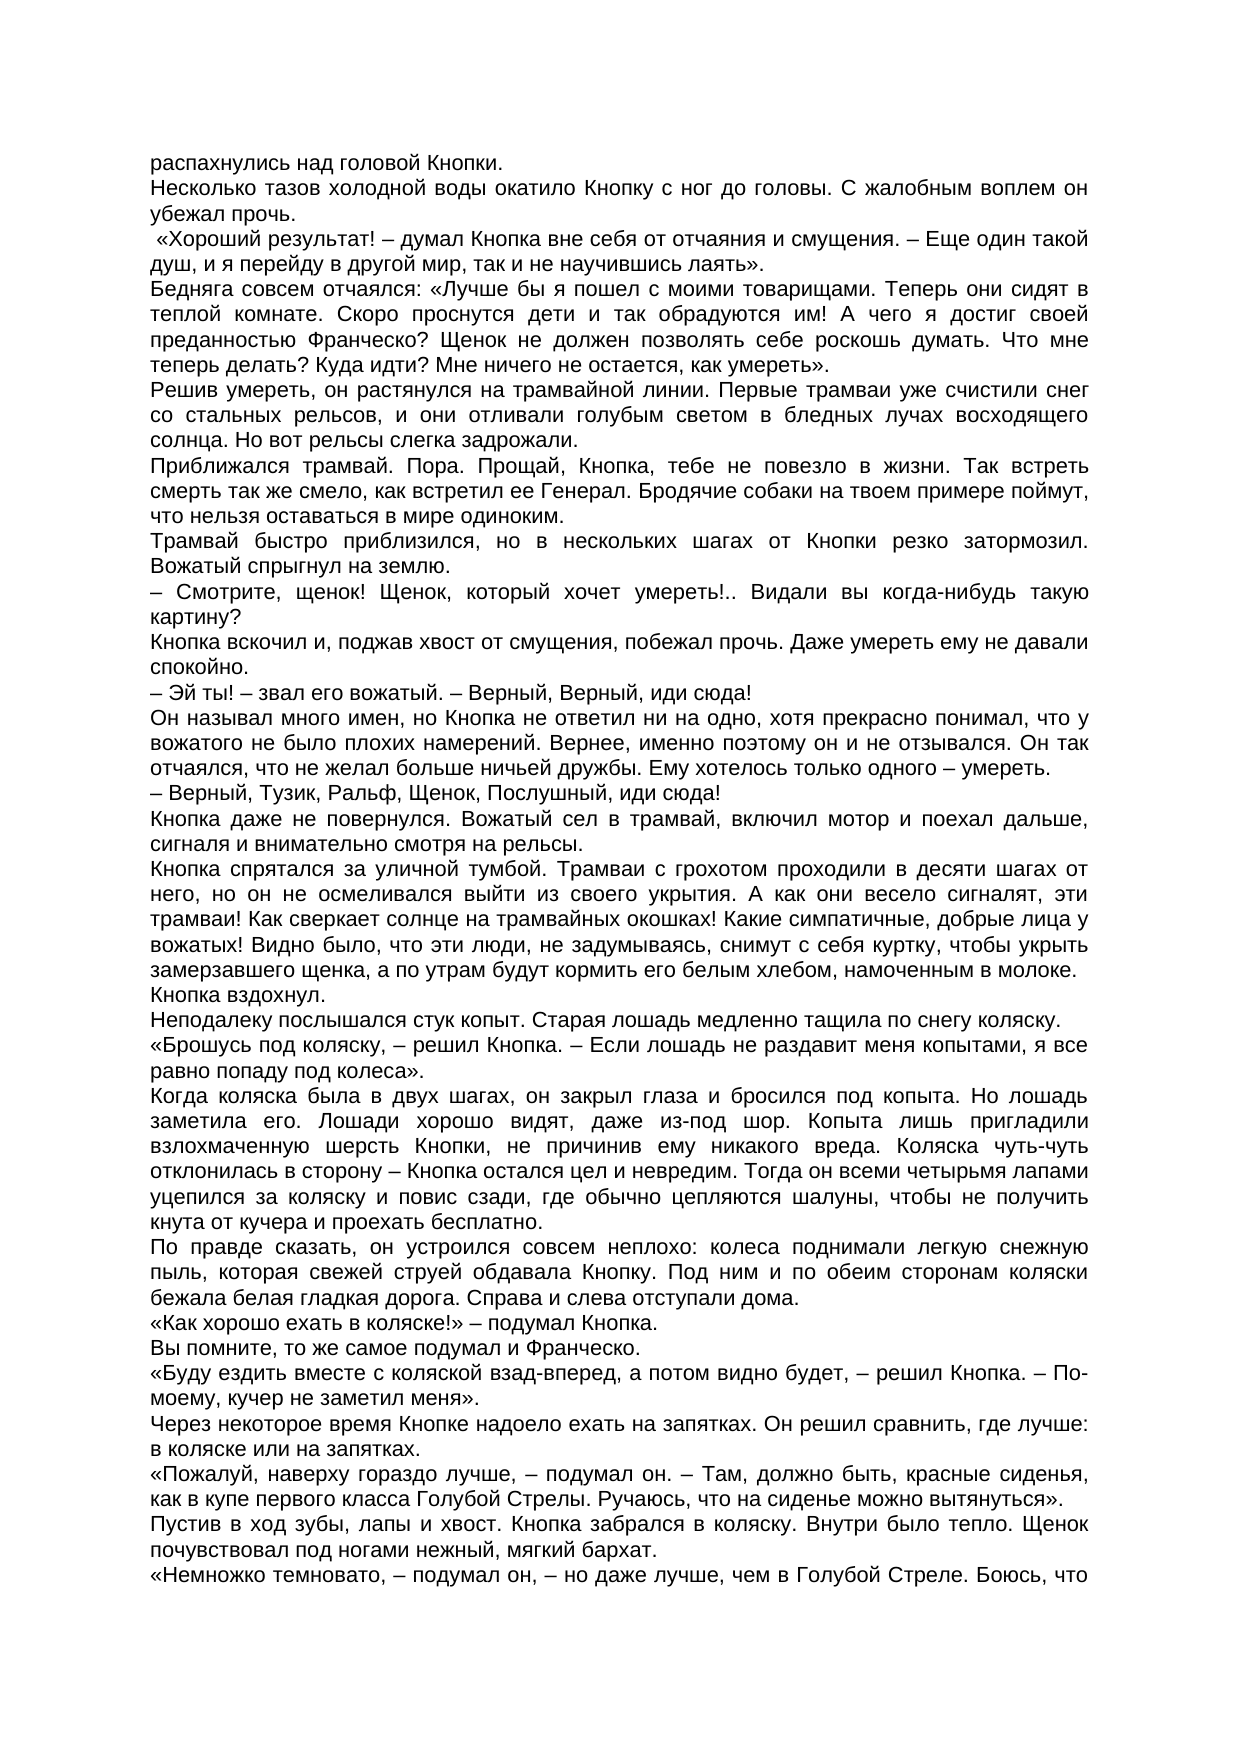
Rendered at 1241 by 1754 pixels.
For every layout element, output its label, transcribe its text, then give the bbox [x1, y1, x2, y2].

text Несколько тазов холодной воды окатило Кнопку с ног до головы. С жалобным воплем он убежал прочь. [150, 175, 1090, 226]
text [150, 150, 1090, 175]
text По правде сказать, он устроился совсем неплохо: колеса поднимали легкую снежную пыль, которая свежей струей обдавала Кнопку. Под ним и по обеим сторонам коляски бежала белая гладкая дорога. Справа и слева отступали дома. [150, 1234, 1090, 1309]
text Кнопка вздохнул. [150, 982, 1090, 1007]
text Решив умереть, он растянулся на трамвайной линии. Первые трамваи уже счистили снег со стальных рельсов, и они отливали голубым светом в бледных лучах восходящего солнца. Но вот рельсы слегка задрожали. [150, 377, 1090, 452]
text Когда коляска была в двух шагах, он закрыл глаза и бросился под копыта. Но лошадь заметила его. Лошади хорошо видят, даже из-под шор. Копыта лишь пригладили взлохмаченную шерсть Кнопки, не причинив ему никакого вреда. Коляска чуть-чуть отклонилась в сторону – Кнопка остался цел и невредим. Тогда он всеми четырьмя лапами уцепился за коляску и повис сзади, где обычно цепляются шалуны, чтобы не получить кнута от кучера и проехать бесплатно. [150, 1083, 1090, 1234]
text «Брошусь под коляску, – решил Кнопка. – Если лошадь не раздавит меня копытами, я все равно попаду под колеса». [150, 1032, 1090, 1083]
text Он называл много имен, но Кнопка не ответил ни на одно, хотя прекрасно понимал, что у вожатого не было плохих намерений. Вернее, именно поэтому он и не отзывался. Он так отчаялся, что не желал больше ничьей дружбы. Ему хотелось только одного – умереть. [150, 704, 1090, 780]
text Кнопка спрятался за уличной тумбой. Трамваи с грохотом проходили в десяти шагах от него, но он не осмеливался выйти из своего укрытия. А как они весело сигналят, эти трамваи! Как сверкает солнце на трамвайных окошках! Какие симпатичные, добрые лица у вожатых! Видно было, что эти люди, не задумываясь, снимут с себя куртку, чтобы укрыть замерзавшего щенка, а по утрам будут кормить его белым хлебом, намоченным в молоке. [150, 856, 1090, 982]
text Бедняга совсем отчаялся: «Лучше бы я пошел с моими товарищами. Теперь они сидят в теплой комнате. Скоро проснутся дети и так обрадуются им! А чего я достиг своей преданностью Франческо? Щенок не должен позволять себе роскошь думать. Что мне теперь делать? Куда идти? Мне ничего не остается, как умереть». [150, 276, 1090, 377]
text «Пожалуй, наверху гораздо лучше, – подумал он. – Там, должно быть, красные сиденья, как в купе первого класса Голубой Стрелы. Ручаюсь, что на сиденье можно вытянуться». [150, 1461, 1090, 1511]
text Вы помните, то же самое подумал и Франческо. [150, 1335, 1090, 1360]
text Неподалеку послышался стук копыт. Старая лошадь медленно тащила по снегу коляску. [150, 1007, 1090, 1032]
text – Верный, Тузик, Ральф, Щенок, Послушный, иди сюда! [150, 780, 1090, 805]
text «Буду ездить вместе с коляской взад-вперед, а потом видно будет, – решил Кнопка. – По-моему, кучер не заметил меня». [150, 1360, 1090, 1410]
text Через некоторое время Кнопке надоело ехать на запятках. Он решил сравнить, где лучше: в коляске или на запятках. [150, 1410, 1090, 1461]
text Пустив в ход зубы, лапы и хвост. Кнопка забрался в коляску. Внутри было тепло. Щенок почувствовал под ногами нежный, мягкий бархат. [150, 1511, 1090, 1562]
text Приближался трамвай. Пора. Прощай, Кнопка, тебе не повезло в жизни. Так встреть смерть так же смело, как встретил ее Генерал. Бродячие собаки на твоем примере поймут, что нельзя оставаться в мире одиноким. [150, 452, 1090, 528]
text Трамвай быстро приблизился, но в нескольких шагах от Кнопки резко затормозил. Вожатый спрыгнул на землю. [150, 528, 1090, 578]
text Кнопка даже не повернулся. Вожатый сел в трамвай, включил мотор и поехал дальше, сигналя и внимательно смотря на рельсы. [150, 805, 1090, 856]
text Кнопка вскочил и, поджав хвост от смущения, побежал прочь. Даже умереть ему не давали спокойно. [150, 629, 1090, 679]
text – Смотрите, щенок! Щенок, который хочет умереть!.. Видали вы когда-нибудь такую картину? [150, 578, 1090, 629]
text «Как хорошо ехать в коляске!» – подумал Кнопка. [150, 1309, 1090, 1335]
text – Эй ты! – звал его вожатый. – Верный, Верный, иди сюда! [150, 679, 1090, 704]
text «Хороший результат! – думал Кнопка вне себя от отчаяния и смущения. – Еще один такой душ, и я перейду в другой мир, так и не научившись лаять». [150, 226, 1090, 276]
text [150, 1562, 1090, 1587]
